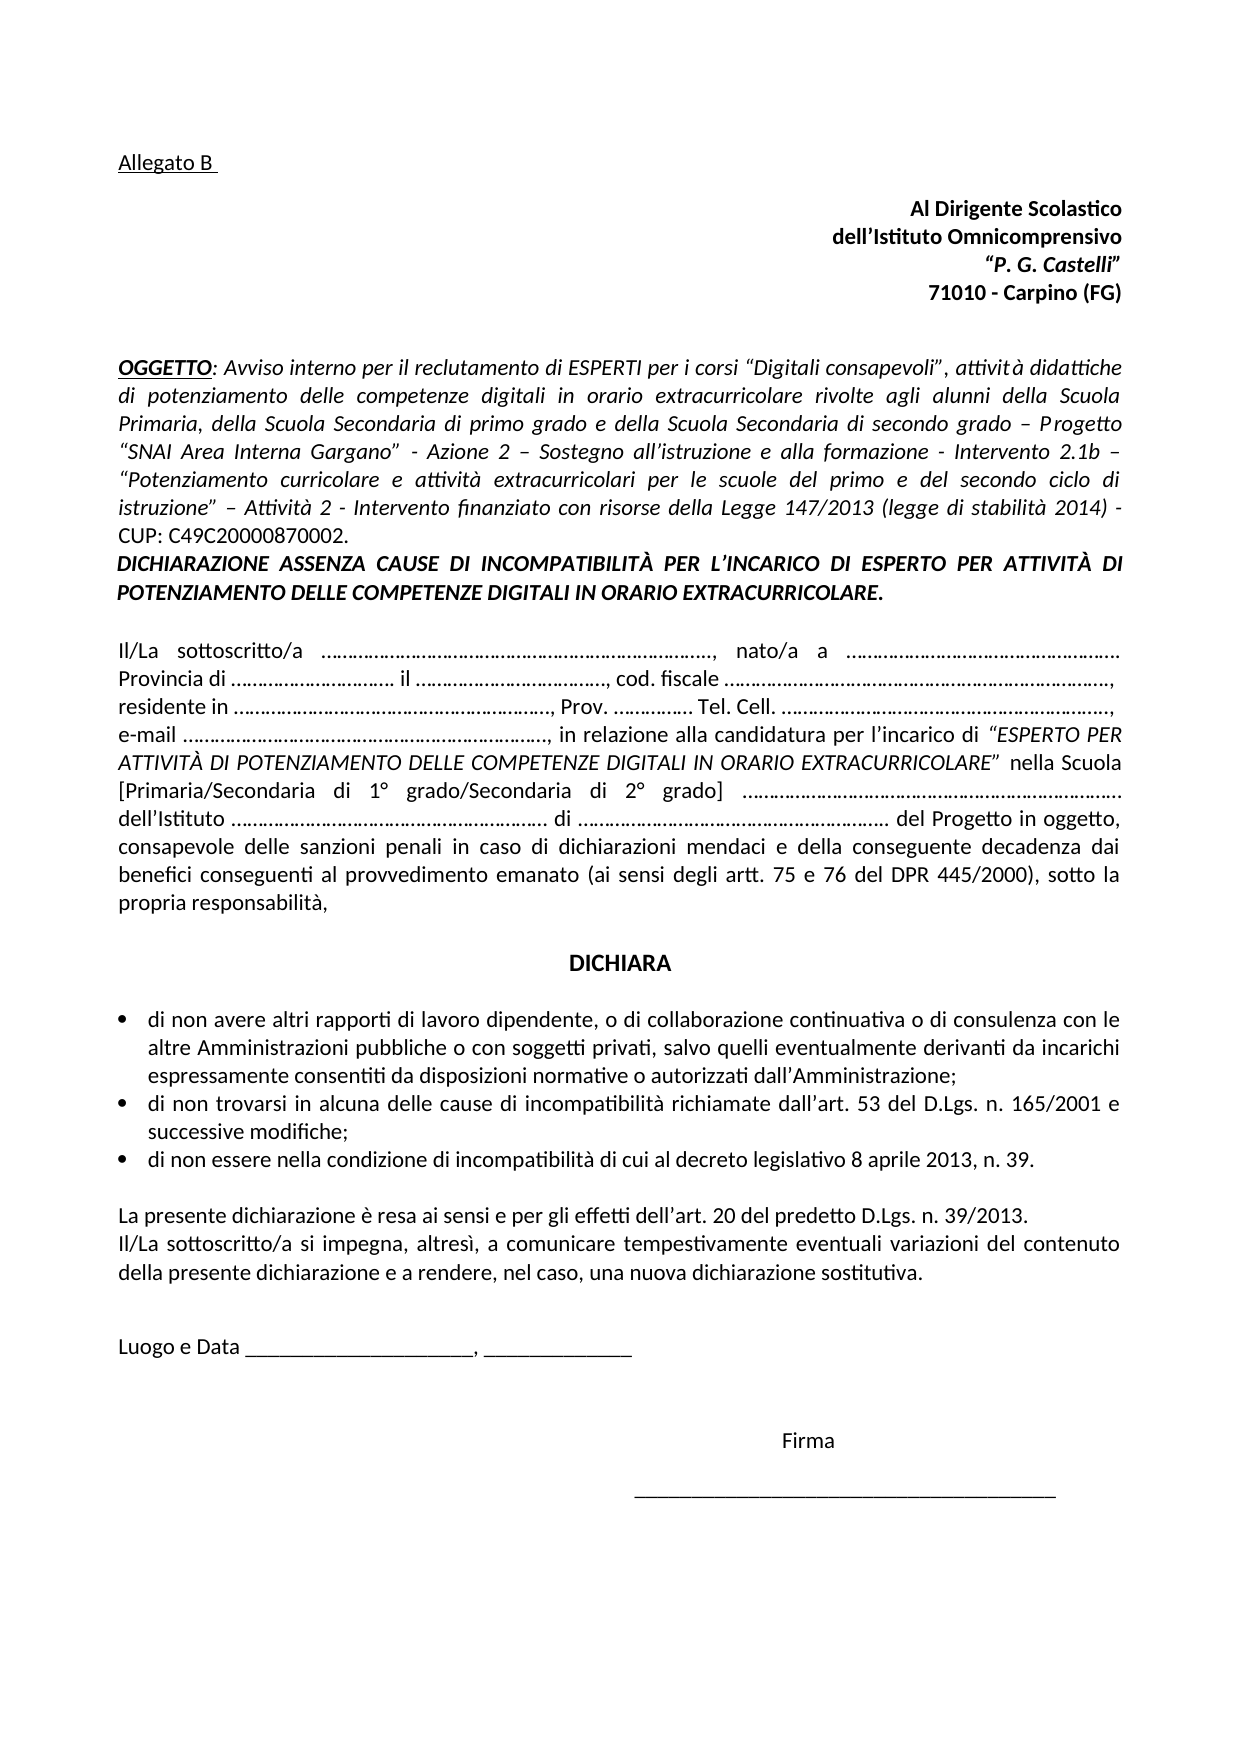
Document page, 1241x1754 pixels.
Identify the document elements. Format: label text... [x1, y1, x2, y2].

text DICHIARAZIONE ASSENZA CAUSE DI INCOMPATIBILITÀ PER L’INCARICO DI ESPERTO PER ATTIVITÀ DI POTENZIAMENTO DELLE COMPETENZE DIGITALI IN ORARIO EXTRACURRICOLARE. [117, 549, 1123, 606]
text “P. G. Castelli” [118, 251, 1122, 278]
text Il/La sottoscritto/a ……………………………………………………………….., nato/a a ……………………………………………. Provincia di …………………………. il ………………………………, cod. fiscale ………………………………………………………………., [118, 636, 1122, 692]
text residente in ……………………………………………………, Prov. …………… Tel. Cell. …………………………………………………….., [118, 692, 1122, 720]
text _____________________________________ [118, 1473, 1122, 1501]
text Allegato B [118, 148, 1122, 176]
text Il/La sottoscritto/a si impegna, altresì, a comunicare tempestivamente eventuali variazioni del contenuto della presente dichiarazione e a rendere, nel caso, una nuova dichiarazione sostitutiva. [118, 1229, 1122, 1286]
text 71010 - Carpino (FG) [118, 278, 1122, 307]
list di non avere altri rapporti di lavoro dipendente, o di collaborazione continuativa o di consulenza con le altre Amministrazioni pubbliche o con soggetti privati, salvo quelli eventualmente derivanti da incarichi espressamente consentiti da disposizioni normative o autorizzati dall’Amministrazione; [118, 1005, 1122, 1089]
list di non trovarsi in alcuna delle cause di incompatibilità richiamate dall’art. 53 del D.Lgs. n. 165/2001 e successive modifiche; [118, 1089, 1122, 1146]
text DICHIARA [118, 947, 1122, 977]
text La presente dichiarazione è resa ai sensi e per gli effetti dell’art. 20 del predetto D.Lgs. n. 39/2013. [118, 1202, 1122, 1229]
text Luogo e Data ____________________, _____________ [118, 1332, 1122, 1361]
list di non essere nella condizione di incompatibilità di cui al decreto legislativo 8 aprile 2013, n. 39. [118, 1146, 1122, 1173]
text e-mail ……………………………………………………………, in relazione alla candidatura per l’incarico di “ESPERTO PER ATTIVITÀ DI POTENZIAMENTO DELLE COMPETENZE DIGITALI IN ORARIO EXTRACURRICOLARE” nella Scuola [Primaria/Secondaria di 1° grado/Secondaria di 2° grado] ……………………………………………………………… dell’Istituto …………………………………………………… di ………………………………………………….. del Progetto in oggetto, consapevole delle sanzioni penali in caso di dichiarazioni mendaci e della conseguente decadenza dai benefici conseguenti al provvedimento emanato (ai sensi degli artt. 75 e 76 del DPR 445/2000), sotto la propria responsabilità, [118, 720, 1122, 916]
text OGGETTO: Avviso interno per il reclutamento di ESPERTI per i corsi “Digitali consapevoli”, attività didattiche di potenziamento delle competenze digitali in orario extracurricolare rivolte agli alunni della Scuola Primaria, della Scuola Secondaria di primo grado e della Scuola Secondaria di secondo grado – Progetto “SNAI Area Interna Gargano” - Azione 2 – Sostegno all’istruzione e alla formazione - Intervento 2.1b – “Potenziamento curricolare e attività extracurricolari per le scuole del primo e del secondo ciclo di istruzione” – Attività 2 - Intervento finanziato con risorse della Legge 147/2013 (legge di stabilità 2014) - CUP: C49C20000870002. [118, 353, 1122, 549]
text Al Dirigente Scolastico [118, 194, 1122, 222]
text Firma [708, 1426, 1122, 1454]
text dell’Istituto Omnicomprensivo [118, 222, 1122, 251]
